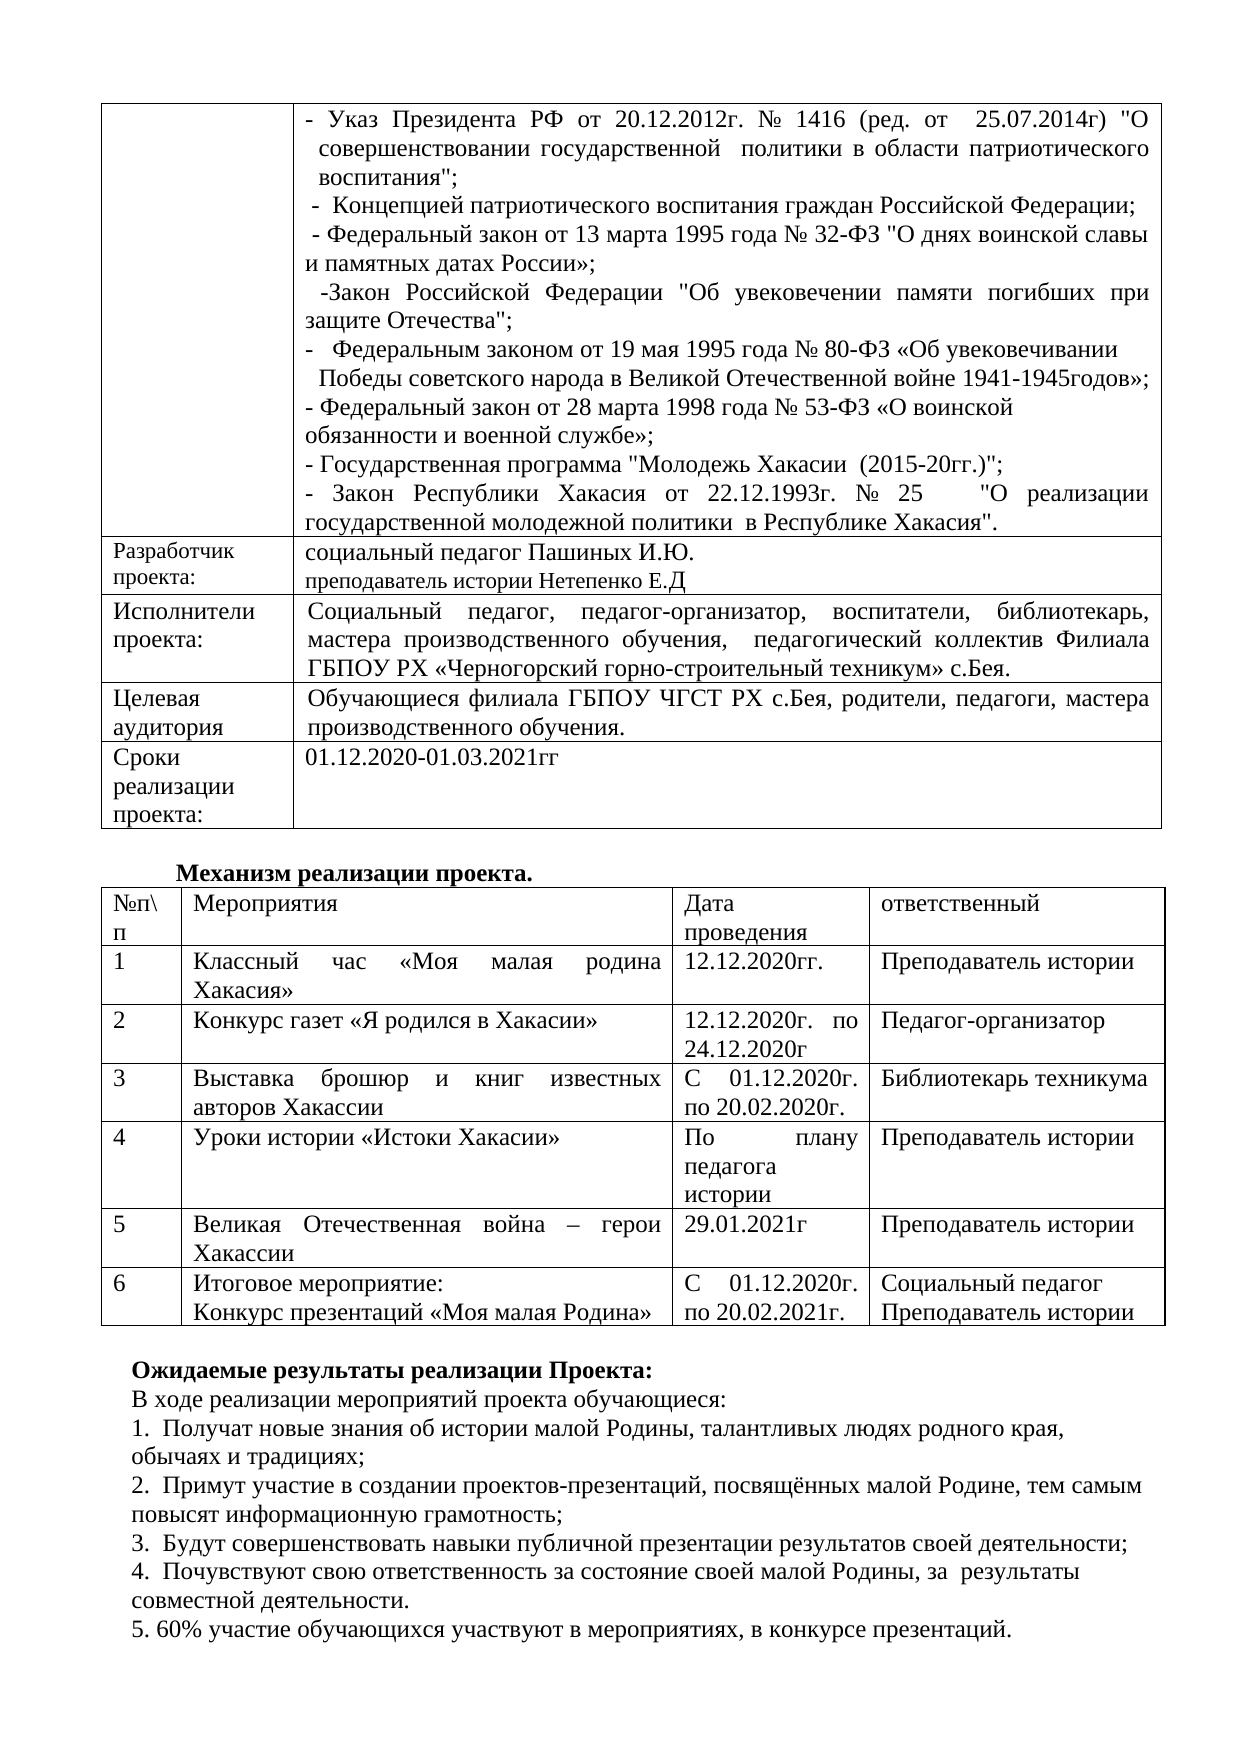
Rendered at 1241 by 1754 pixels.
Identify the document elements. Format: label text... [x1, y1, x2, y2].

table_cell Преподаватель истории [870, 1209, 1164, 1267]
table_cell Социальный педагог Преподаватель истории [870, 1268, 1164, 1325]
table_cell Преподаватель истории [870, 946, 1164, 1004]
table_cell Разработчик проекта: [102, 537, 293, 594]
text Ожидаемые результаты реализации Проекта: [131, 1355, 1152, 1384]
table_cell 2 [102, 1005, 181, 1062]
text 5. 60% участие обучающихся участвуют в мероприятиях, в конкурсе презентаций. [131, 1614, 1152, 1643]
table_cell 29.01.2021г [673, 1209, 869, 1267]
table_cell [102, 104, 293, 536]
table_cell 4 [102, 1122, 181, 1208]
table_cell социальный педагог Пашиных И.Ю. преподаватель истории Нетепенко Е.Д [294, 537, 1161, 594]
table_cell Библиотекарь техникума [870, 1064, 1164, 1121]
text 3. Будут совершенствовать навыки публичной презентации результатов своей деятельности; [131, 1528, 1152, 1556]
table_cell 12.12.2020г. по 24.12.2020г [673, 1005, 869, 1062]
table_cell Преподаватель истории [870, 1122, 1164, 1208]
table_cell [294, 104, 1161, 536]
table_cell Итоговое мероприятие: Конкурс презентаций «Моя малая Родина» [182, 1268, 672, 1325]
table_header Мероприятия [182, 888, 672, 945]
table_cell 1 [102, 946, 181, 1004]
text 2. Примут участие в создании проектов-презентаций, посвящённых малой Родине, тем самым повысят информационную грамотность; [131, 1470, 1152, 1528]
table_header ответственный [870, 888, 1164, 945]
table_cell 6 [102, 1268, 181, 1325]
table_cell Обучающиеся филиала ГБПОУ ЧГСТ РХ с.Бея, родители, педагоги, мастера производственного обучения. [294, 683, 1161, 741]
table_cell 5 [102, 1209, 181, 1267]
text В ходе реализации мероприятий проекта обучающиеся: [131, 1384, 1152, 1413]
table_cell 01.12.2020-01.03.2021гг [294, 742, 1161, 828]
table_header №п\п [102, 888, 181, 945]
table_cell С 01.12.2020г. по 20.02.2020г. [673, 1064, 869, 1121]
table_cell По плану педагога истории [673, 1122, 869, 1208]
table_cell Великая Отечественная война – герои Хакассии [182, 1209, 672, 1267]
table_cell Социальный педагог, педагог-организатор, воспитатели, библиотекарь, мастера производственного обучения, педагогический коллектив Филиала ГБПОУ РХ «Черногорский горно-строительный техникум» с.Бея. [294, 595, 1161, 682]
table_cell 12.12.2020гг. [673, 946, 869, 1004]
table_cell 3 [102, 1064, 181, 1121]
table_header Дата проведения [673, 888, 869, 945]
table_cell Исполнители проекта: [102, 595, 293, 682]
table_cell Конкурс газет «Я родился в Хакасии» [182, 1005, 672, 1062]
table_cell Выставка брошюр и книг известных авторов Хакассии [182, 1064, 672, 1121]
text 1. Получат новые знания об истории малой Родины, талантливых людях родного края, обычаях и традициях; [131, 1413, 1152, 1470]
text Механизм реализации проекта. [176, 858, 1152, 887]
table_cell Целевая аудитория [102, 683, 293, 741]
table_cell Педагог-организатор [870, 1005, 1164, 1062]
text 4. Почувствуют свою ответственность за состояние своей малой Родины, за результаты совместной деятельности. [131, 1556, 1152, 1614]
table_cell Уроки истории «Истоки Хакасии» [182, 1122, 672, 1208]
table_cell Классный час «Моя малая родина Хакасия» [182, 946, 672, 1004]
table_cell С 01.12.2020г. по 20.02.2021г. [673, 1268, 869, 1325]
table_cell Сроки реализации проекта: [102, 742, 293, 828]
